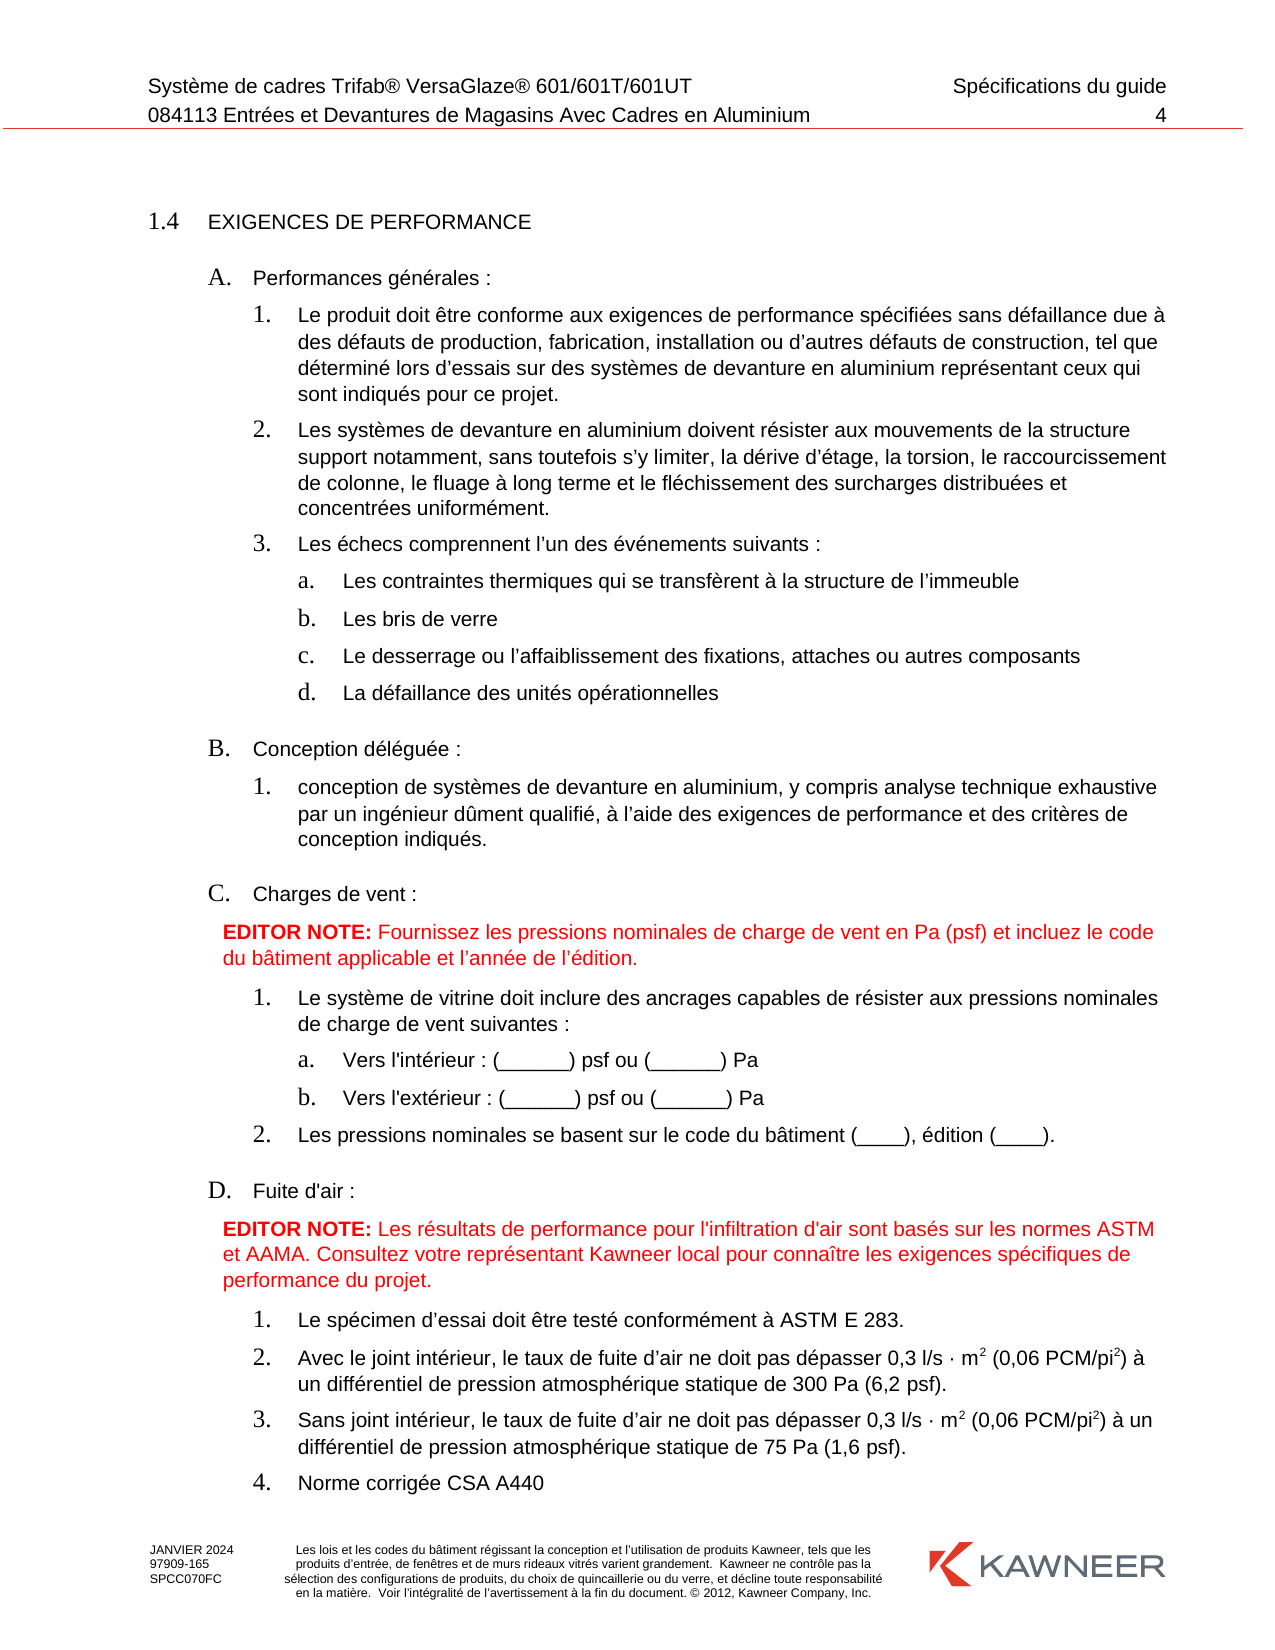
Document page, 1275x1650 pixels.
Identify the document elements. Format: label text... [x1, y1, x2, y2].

subtitle Le système de vitrine doit inclure des ancrages capables de résister aux pressions nominales de charge de vent suivantes : [253, 982, 1169, 1036]
subtitle Le desserrage ou l’affaiblissement des fixations, attaches ou autres composants [298, 640, 1169, 669]
subtitle Le produit doit être conforme aux exigences de performance spécifiées sans défaillance due à des défauts de production, fabrication, installation ou d’autres défauts de construction, tel que déterminé lors d’essais sur des systèmes de devanture en aluminium représentant ceux qui sont indiqués pour ce projet. [253, 299, 1169, 406]
subtitle Sans joint intérieur, le taux de fuite d’air ne doit pas dépasser 0,3 l/s · m2 (0,06 PCM/pi2) à un différentiel de pression atmosphérique statique de 75 Pa (1,6 psf). [253, 1404, 1169, 1459]
subtitle Fuite d'air : [208, 1175, 1169, 1204]
subtitle Le spécimen d’essai doit être testé conformément à ASTM E 283. [253, 1304, 1169, 1333]
subtitle Les pressions nominales se basent sur le code du bâtiment (____), édition (____). [253, 1119, 1169, 1148]
subtitle Conception déléguée : [208, 733, 1169, 762]
subtitle Exigences de performance [148, 206, 1169, 235]
subtitle Vers l'intérieur : (______) psf ou (______) Pa [298, 1044, 1169, 1073]
subtitle Charges de vent : [208, 878, 1169, 907]
list EDITOR NOTE: Les résultats de performance pour l'infiltration d'air sont basés sur les normes ASTM et AAMA. Consultez votre représentant Kawneer local pour connaître les exigences spécifiques de performance du projet. [173, 1216, 1169, 1292]
picture [929, 1542, 1166, 1592]
subtitle Vers l'extérieur : (______) psf ou (______) Pa [298, 1082, 1169, 1110]
subtitle Les contraintes thermiques qui se transfèrent à la structure de l’immeuble [298, 566, 1169, 594]
subtitle Avec le joint intérieur, le taux de fuite d’air ne doit pas dépasser 0,3 l/s · m2 (0,06 PCM/pi2) à un différentiel de pression atmosphérique statique de 300 Pa (6,2 psf). [253, 1342, 1169, 1396]
subtitle Les échecs comprennent l’un des événements suivants : [253, 528, 1169, 557]
subtitle Performances générales : [208, 262, 1169, 291]
subtitle La défaillance des unités opérationnelles [298, 677, 1169, 706]
subtitle Norme corrigée CSA A440 [253, 1467, 1169, 1496]
subtitle Les systèmes de devanture en aluminium doivent résister aux mouvements de la structure support notamment, sans toutefois s’y limiter, la dérive d’étage, la torsion, le raccourcissement de colonne, le fluage à long terme et le fléchissement des surcharges distribuées et concentrées uniformément. [253, 414, 1169, 520]
subtitle Les bris de verre [298, 603, 1169, 632]
list EDITOR NOTE: Fournissez les pressions nominales de charge de vent en Pa (psf) et incluez le code du bâtiment applicable et l’année de l’édition. [173, 919, 1169, 969]
subtitle conception de systèmes de devanture en aluminium, y compris analyse technique exhaustive par un ingénieur dûment qualifié, à l’aide des exigences de performance et des critères de conception indiqués. [253, 771, 1169, 851]
